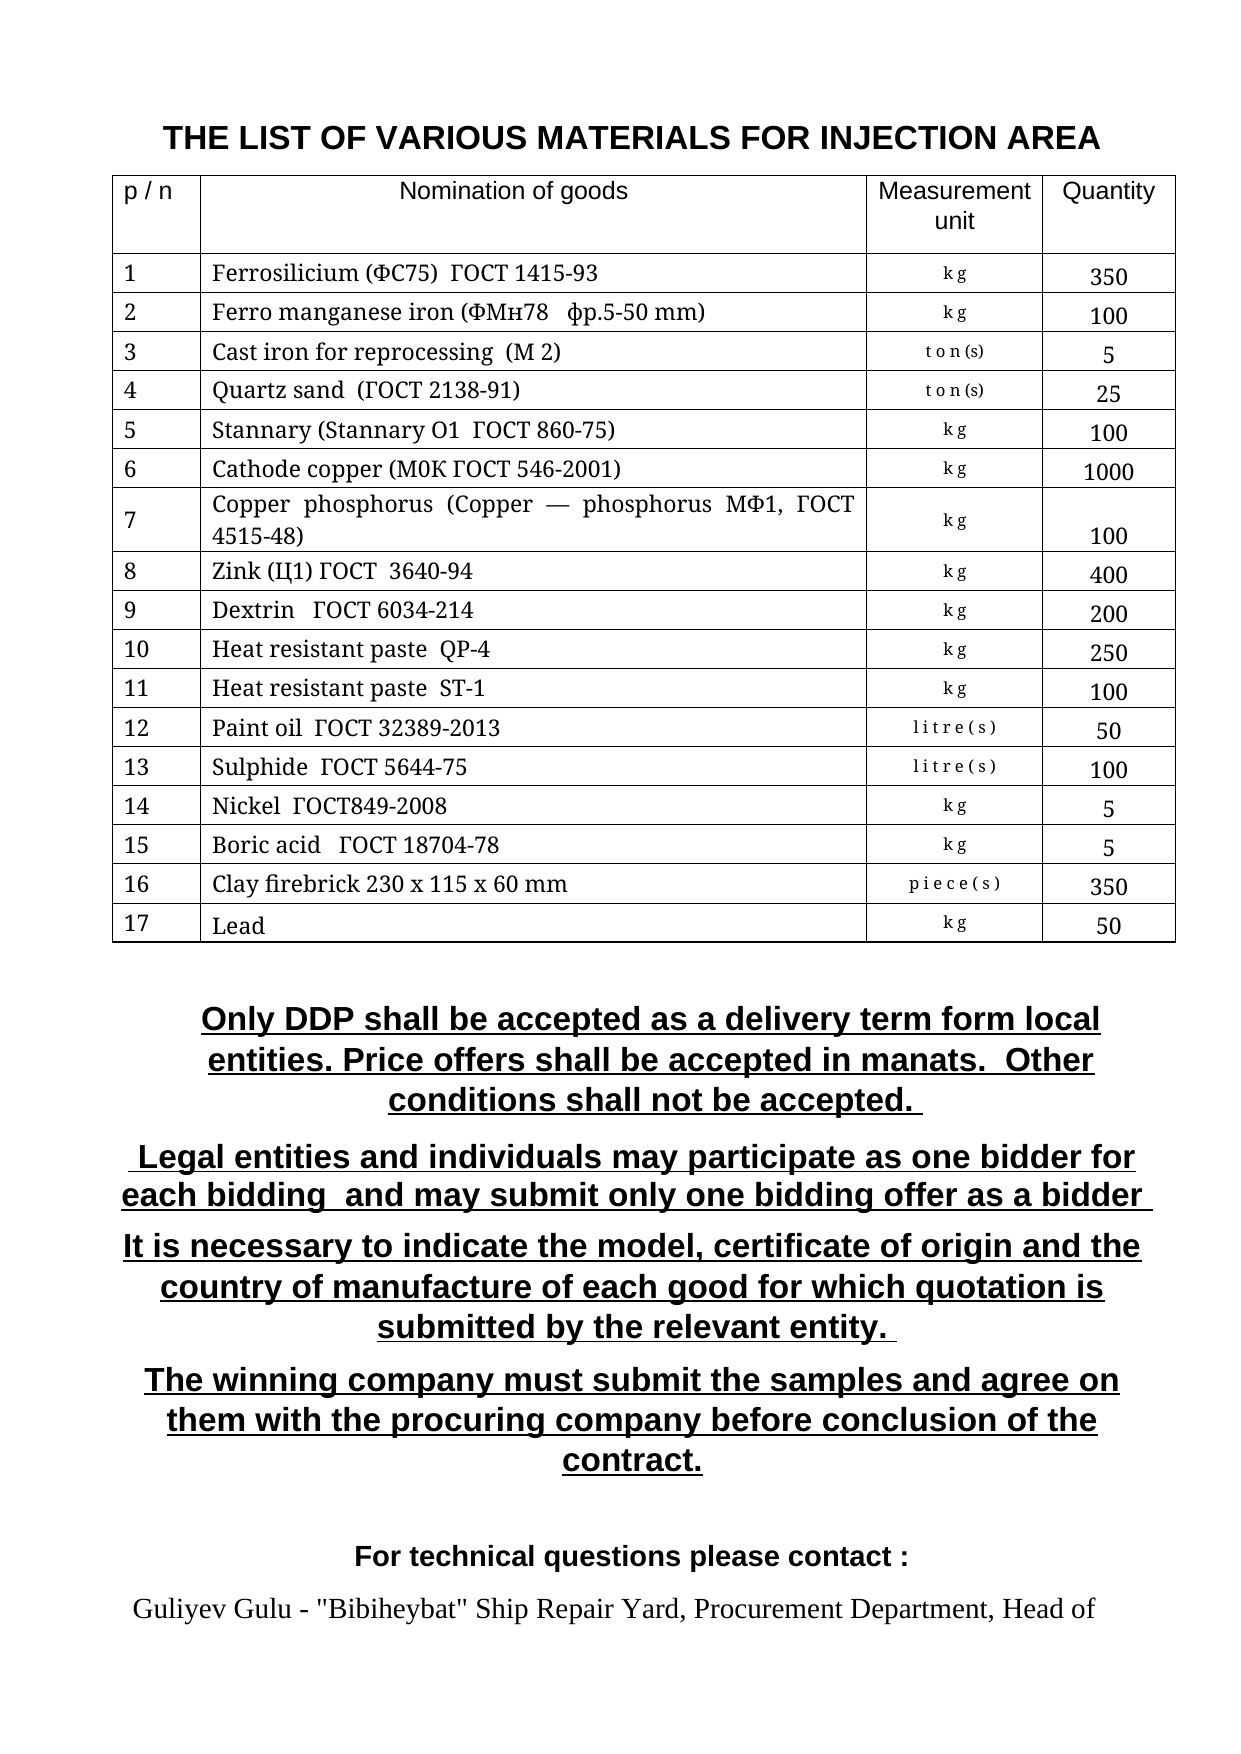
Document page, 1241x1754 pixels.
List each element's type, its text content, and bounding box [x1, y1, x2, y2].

text For technical questions please contact : [112, 1539, 1152, 1572]
table_cell Dextrin ГОСТ 6034-214 [201, 591, 866, 629]
text It is necessary to indicate the model, certificate of origin and the country of manufacture of each good for which quotation is submitted by the relevant entity. [112, 1226, 1152, 1346]
table_cell k g [867, 449, 1042, 487]
table_cell 12 [113, 708, 200, 746]
table_cell k g [867, 410, 1042, 448]
table_cell 17 [113, 904, 200, 941]
text Only DDP shall be accepted as a delivery term form local entities. Price offers shall be accepted in manats. Other conditions shall not be accepted. [150, 999, 1152, 1118]
table_cell Paint oil ГОСТ 32389-2013 [201, 708, 866, 746]
table_cell k g [867, 254, 1042, 292]
table_cell Stannary (Stannary О1 ГОСТ 860-75) [201, 410, 866, 448]
table_cell k g [867, 786, 1042, 824]
table_cell Clay firebrick 230 x 115 x 60 mm [201, 864, 866, 902]
table_header p / n [113, 176, 200, 253]
table_header Quantity [1043, 176, 1175, 253]
table_cell 13 [113, 747, 200, 785]
table_cell 350 [1043, 254, 1175, 292]
table_cell 10 [113, 630, 200, 668]
table_cell 4 [113, 371, 200, 409]
text The winning company must submit the samples and agree on them with the procuring company before conclusion of the contract. [112, 1360, 1152, 1479]
table_cell t o n (s) [867, 332, 1042, 370]
table_cell 100 [1043, 669, 1175, 707]
table_cell Ferrosilicium (ФС75) ГОСТ 1415-93 [201, 254, 866, 292]
table_cell 350 [1043, 864, 1175, 902]
table_cell 3 [113, 332, 200, 370]
table_cell k g [867, 669, 1042, 707]
table_cell k g [867, 488, 1042, 551]
table_cell t o n (s) [867, 371, 1042, 409]
table_cell k g [867, 825, 1042, 863]
table_cell Sulphide ГОСТ 5644-75 [201, 747, 866, 785]
table_cell 400 [1043, 552, 1175, 590]
table_cell l i t r e ( s ) [867, 747, 1042, 785]
table_cell 5 [1043, 786, 1175, 824]
table_cell Heat resistant paste ST-1 [201, 669, 866, 707]
table_cell k g [867, 552, 1042, 590]
table_cell 7 [113, 488, 200, 551]
table_cell 100 [1043, 293, 1175, 331]
table_header Nomination of goods [201, 176, 866, 253]
table_cell 5 [1043, 332, 1175, 370]
table_cell k g [867, 630, 1042, 668]
table_cell l i t r e ( s ) [867, 708, 1042, 746]
table_cell 5 [1043, 825, 1175, 863]
table_cell 16 [113, 864, 200, 902]
table_cell 200 [1043, 591, 1175, 629]
table_cell 1000 [1043, 449, 1175, 487]
table_cell 1 [113, 254, 200, 292]
table_cell 50 [1043, 708, 1175, 746]
table_cell k g [867, 591, 1042, 629]
table_cell 100 [1043, 488, 1175, 551]
table_cell k g [867, 293, 1042, 331]
table_cell Nickel ГОСТ849-2008 [201, 786, 866, 824]
table_cell Quartz sand (ГОСТ 2138-91) [201, 371, 866, 409]
table_cell 14 [113, 786, 200, 824]
table_header Measurement unit [867, 176, 1042, 253]
table_cell 2 [113, 293, 200, 331]
table_cell 25 [1043, 371, 1175, 409]
table_cell 250 [1043, 630, 1175, 668]
table_cell 50 [1043, 904, 1175, 941]
table_cell p i e c e ( s ) [867, 864, 1042, 902]
table_cell Lead [201, 904, 866, 941]
table_cell Cathode copper (М0К ГОСТ 546-2001) [201, 449, 866, 487]
text Legal entities and individuals may participate as one bidder for each bidding and may submit only one bidding offer as a bidder [112, 1137, 1152, 1214]
table_cell k g [867, 904, 1042, 941]
table_cell Cast iron for reprocessing (М 2) [201, 332, 866, 370]
table_cell Ferro manganese iron (ФМн78 фр.5-50 mm) [201, 293, 866, 331]
table_cell 11 [113, 669, 200, 707]
table_cell 100 [1043, 410, 1175, 448]
table_cell Heat resistant paste QP-4 [201, 630, 866, 668]
table_cell 6 [113, 449, 200, 487]
table_cell Copper phosphorus (Copper — phosphorus МФ1, ГОСТ 4515-48) [201, 488, 866, 551]
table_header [113, 1591, 1115, 1624]
table_cell Zink (Ц1) ГОСТ 3640-94 [201, 552, 866, 590]
table_cell 9 [113, 591, 200, 629]
text THE LIST OF VARIOUS MATERIALS FOR INJECTION AREA [112, 118, 1152, 157]
table_cell 15 [113, 825, 200, 863]
table_cell Boric acid ГОСТ 18704-78 [201, 825, 866, 863]
table_cell 100 [1043, 747, 1175, 785]
table_cell 5 [113, 410, 200, 448]
table_cell 8 [113, 552, 200, 590]
